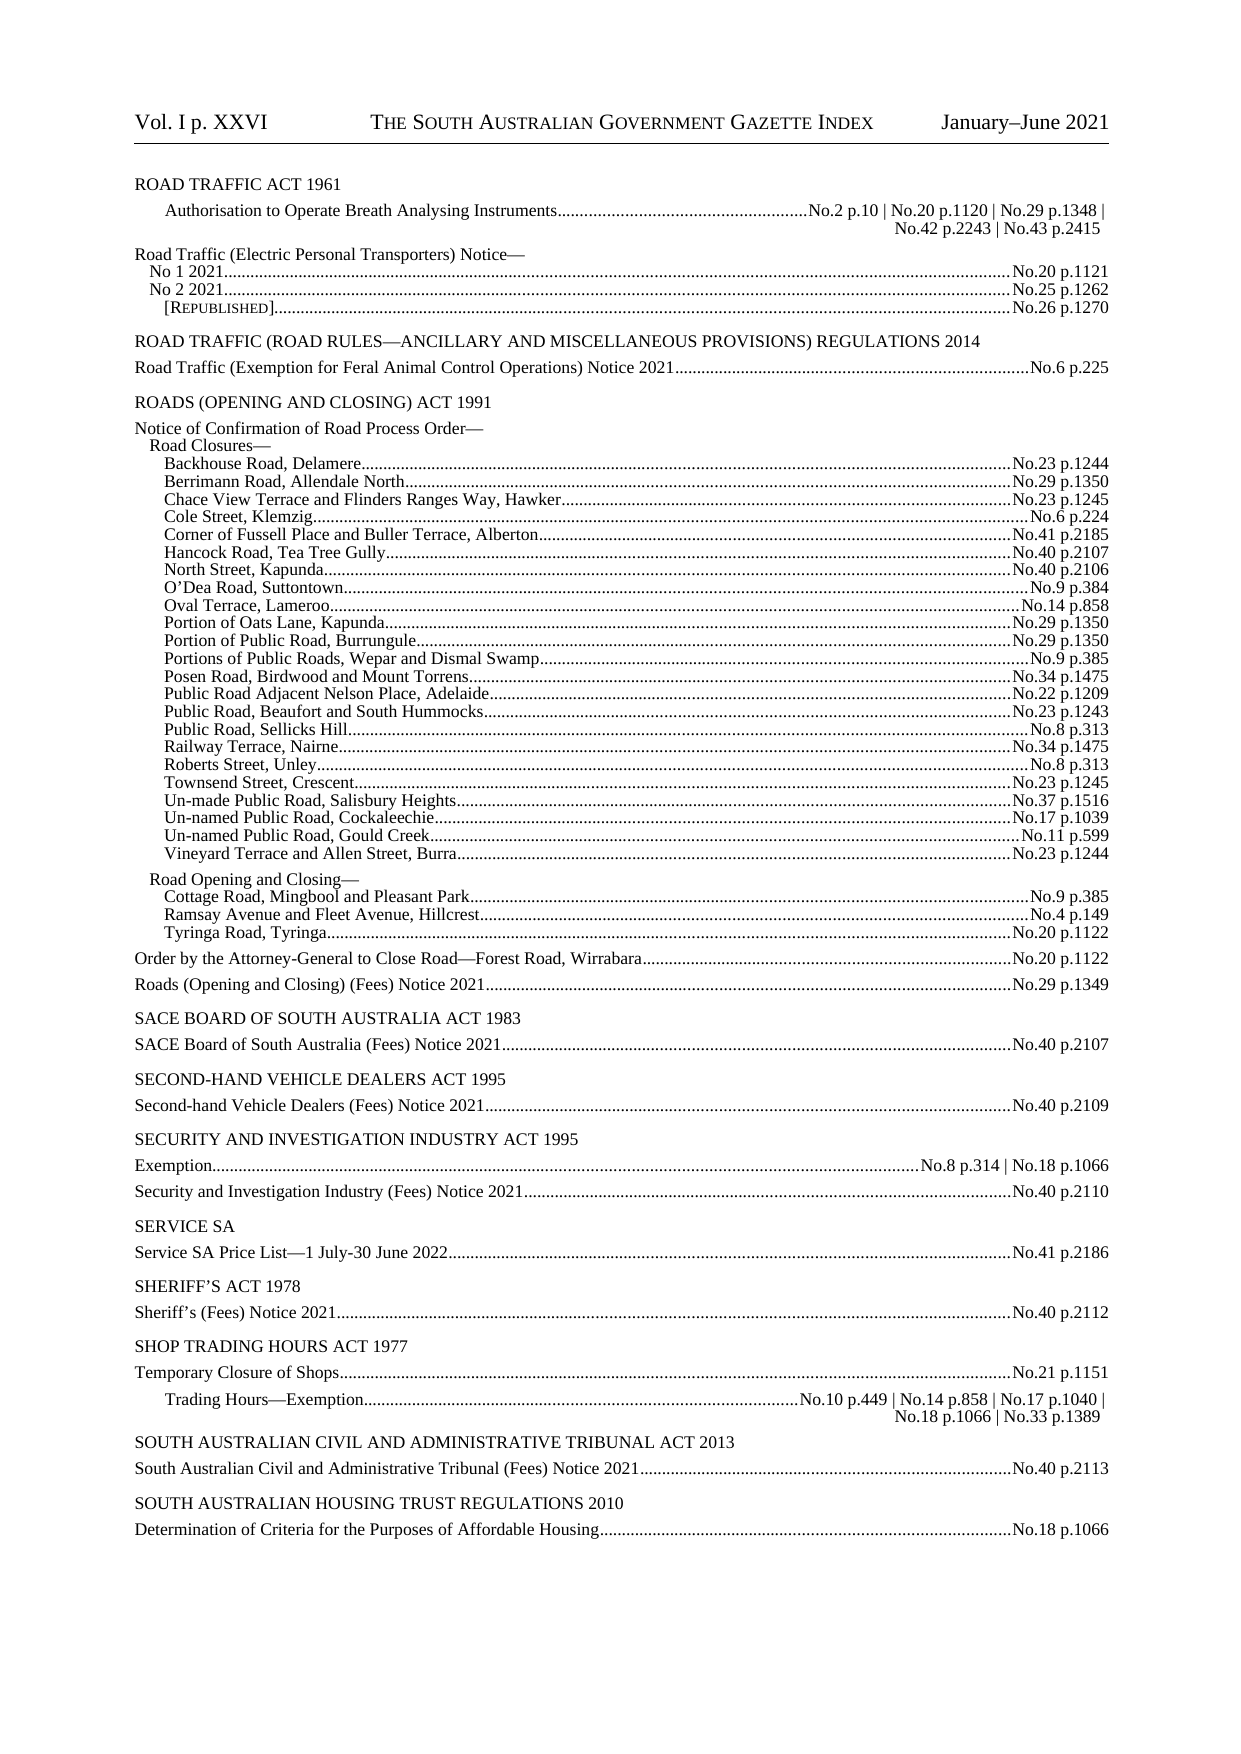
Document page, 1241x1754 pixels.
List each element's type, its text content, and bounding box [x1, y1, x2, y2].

text Un-made Public Road, Salisbury Heights No.37 p.1516 [164, 792, 1109, 809]
subtitle Second-Hand Vehicle Dealers Act 1995 [134, 1071, 1109, 1089]
text Berrimann Road, Allendale North No.29 p.1350 [164, 473, 1109, 491]
text Corner of Fussell Place and Buller Terrace, Alberton No.41 p.2185 [164, 526, 1109, 544]
text Notice of Confirmation of Road Process Order— [134, 420, 1109, 438]
text Oval Terrace, Lameroo No.14 p.858 [164, 597, 1109, 615]
text Road Opening and Closing— [149, 871, 1109, 889]
text Road Traffic (Electric Personal Transporters) Notice— [134, 246, 1109, 264]
text No 2 2021 No.25 p.1262 [149, 281, 1109, 299]
text Order by the Attorney-General to Close Road—Forest Road, Wirrabara No.20 p.1122 [134, 950, 1109, 968]
text Public Road, Sellicks Hill No.8 p.313 [164, 721, 1109, 739]
subtitle Road Traffic Act 1961 [134, 176, 1109, 194]
subtitle Security and Investigation Industry Act 1995 [134, 1131, 1109, 1149]
text Vineyard Terrace and Allen Street, Burra No.23 p.1244 [164, 845, 1109, 863]
text Cole Street, Klemzig No.6 p.224 [164, 508, 1109, 526]
text Roberts Street, Unley No.8 p.313 [164, 756, 1109, 774]
text Temporary Closure of Shops No.21 p.1151 [134, 1365, 1109, 1382]
text Sheriff’s (Fees) Notice 2021 No.40 p.2112 [134, 1304, 1109, 1322]
text Un-named Public Road, Gould Creek No.11 p.599 [164, 827, 1109, 845]
subtitle South Australian Housing Trust Regulations 2010 [134, 1495, 1109, 1513]
subtitle Service SA [134, 1218, 1109, 1236]
text Chace View Terrace and Flinders Ranges Way, Hawker No.23 p.1245 [164, 491, 1109, 508]
text Backhouse Road, Delamere No.23 p.1244 [164, 455, 1109, 473]
text Road Traffic (Exemption for Feral Animal Control Operations) Notice 2021 No.6 p.225 [134, 359, 1109, 377]
text South Australian Civil and Administrative Tribunal (Fees) Notice 2021 No.40 p.2113 [134, 1461, 1109, 1478]
text Portion of Public Road, Burrungule No.29 p.1350 [164, 632, 1109, 650]
text O’Dea Road, Suttontown No.9 p.384 [164, 579, 1109, 597]
subtitle Road Traffic (Road Rules—Ancillary and Miscellaneous Provisions) Regulations 2014 [134, 333, 1109, 351]
text Cottage Road, Mingbool and Pleasant Park No.9 p.385 [164, 889, 1109, 906]
text Ramsay Avenue and Fleet Avenue, Hillcrest No.4 p.149 [164, 906, 1109, 924]
subtitle Shop Trading Hours Act 1977 [134, 1339, 1109, 1356]
text Security and Investigation Industry (Fees) Notice 2021 No.40 p.2110 [134, 1183, 1109, 1201]
text Hancock Road, Tea Tree Gully No.40 p.2107 [164, 544, 1109, 562]
text Railway Terrace, Nairne No.34 p.1475 [164, 739, 1109, 756]
text Tyringa Road, Tyringa No.20 p.1122 [164, 924, 1109, 942]
text Roads (Opening and Closing) (Fees) Notice 2021 No.29 p.1349 [134, 976, 1109, 994]
text Public Road Adjacent Nelson Place, Adelaide No.22 p.1209 [164, 686, 1109, 703]
text No 1 2021 No.20 p.1121 [149, 264, 1109, 281]
text Trading Hours—Exemption No.10 p.449 | No.14 p.858 | No.17 p.1040 | No.18 p.1066 | No.33 p.1389 [164, 1391, 1109, 1426]
text Public Road, Beaufort and South Hummocks No.23 p.1243 [164, 703, 1109, 721]
subtitle Sheriff’s Act 1978 [134, 1278, 1109, 1296]
text Posen Road, Birdwood and Mount Torrens No.34 p.1475 [164, 668, 1109, 686]
text Un-named Public Road, Cockaleechie No.17 p.1039 [164, 809, 1109, 827]
text Second-hand Vehicle Dealers (Fees) Notice 2021 No.40 p.2109 [134, 1097, 1109, 1115]
subtitle Roads (Opening and Closing) Act 1991 [134, 394, 1109, 412]
text Portion of Oats Lane, Kapunda No.29 p.1350 [164, 615, 1109, 632]
text Exemption No.8 p.314 | No.18 p.1066 [134, 1157, 1109, 1175]
subtitle SACE Board of South Australia Act 1983 [134, 1011, 1109, 1028]
text Service SA Price List—1 July-30 June 2022 No.41 p.2186 [134, 1244, 1109, 1262]
text Portions of Public Roads, Wepar and Dismal Swamp No.9 p.385 [164, 650, 1109, 668]
text Road Closures— [149, 438, 1109, 455]
text North Street, Kapunda No.40 p.2106 [164, 562, 1109, 579]
text Authorisation to Operate Breath Analysing Instruments No.2 p.10 | No.20 p.1120 | No.29 p.1348 | No.42 p.2243 | No.43 p.2415 [164, 202, 1109, 238]
text Determination of Criteria for the Purposes of Affordable Housing No.18 p.1066 [134, 1521, 1109, 1539]
text SACE Board of South Australia (Fees) Notice 2021 No.40 p.2107 [134, 1037, 1109, 1054]
text Townsend Street, Crescent No.23 p.1245 [164, 774, 1109, 792]
text [Republished] No.26 p.1270 [164, 299, 1109, 317]
subtitle South Australian Civil and Administrative Tribunal Act 2013 [134, 1434, 1109, 1452]
